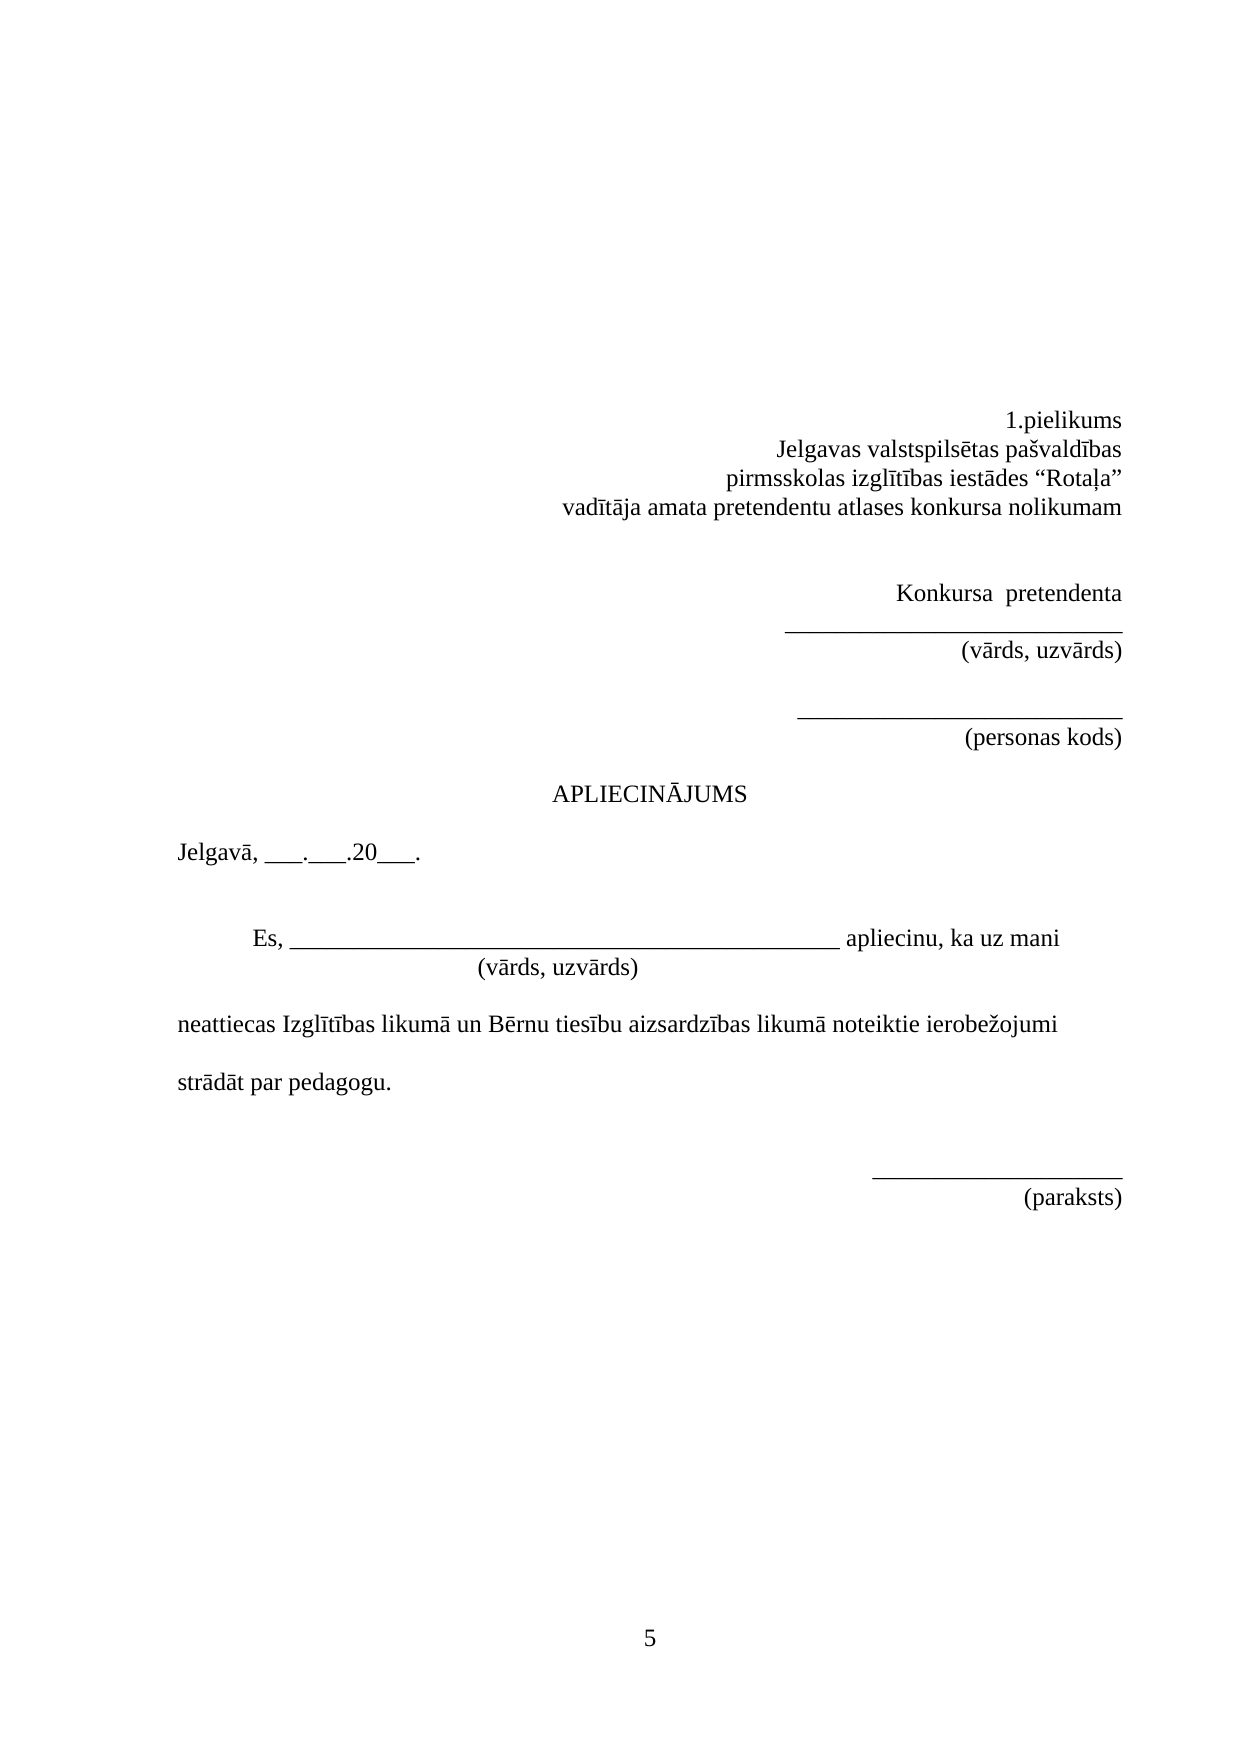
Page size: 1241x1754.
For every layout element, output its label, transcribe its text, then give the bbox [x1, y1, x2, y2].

text (personas kods) [177, 722, 1122, 751]
text strādāt par pedagogu. [177, 1067, 1122, 1096]
text (vārds, uzvārds) [177, 636, 1122, 664]
text Konkursa pretendenta [177, 578, 1122, 607]
text Jelgavā, ___.___.20___. [177, 837, 1122, 866]
text 1.pielikums [177, 406, 1122, 434]
text pirmsskolas izglītības iestādes “Rotaļa” [177, 463, 1122, 492]
text neattiecas Izglītības likumā un Bērnu tiesību aizsardzības likumā noteiktie ierobežojumi [177, 1009, 1122, 1038]
text ____________________ [177, 1153, 1122, 1182]
text APLIECINĀJUMS [177, 779, 1122, 808]
text ___________________________ [177, 607, 1122, 636]
text Es, ____________________________________________ apliecinu, ka uz mani [177, 923, 1122, 952]
text Jelgavas valstspilsētas pašvaldības [177, 434, 1122, 463]
text vadītāja amata pretendentu atlases konkursa nolikumam [177, 492, 1122, 521]
text (vārds, uzvārds) [177, 952, 1122, 981]
text (paraksts) [177, 1182, 1122, 1211]
text __________________________ [177, 693, 1122, 722]
